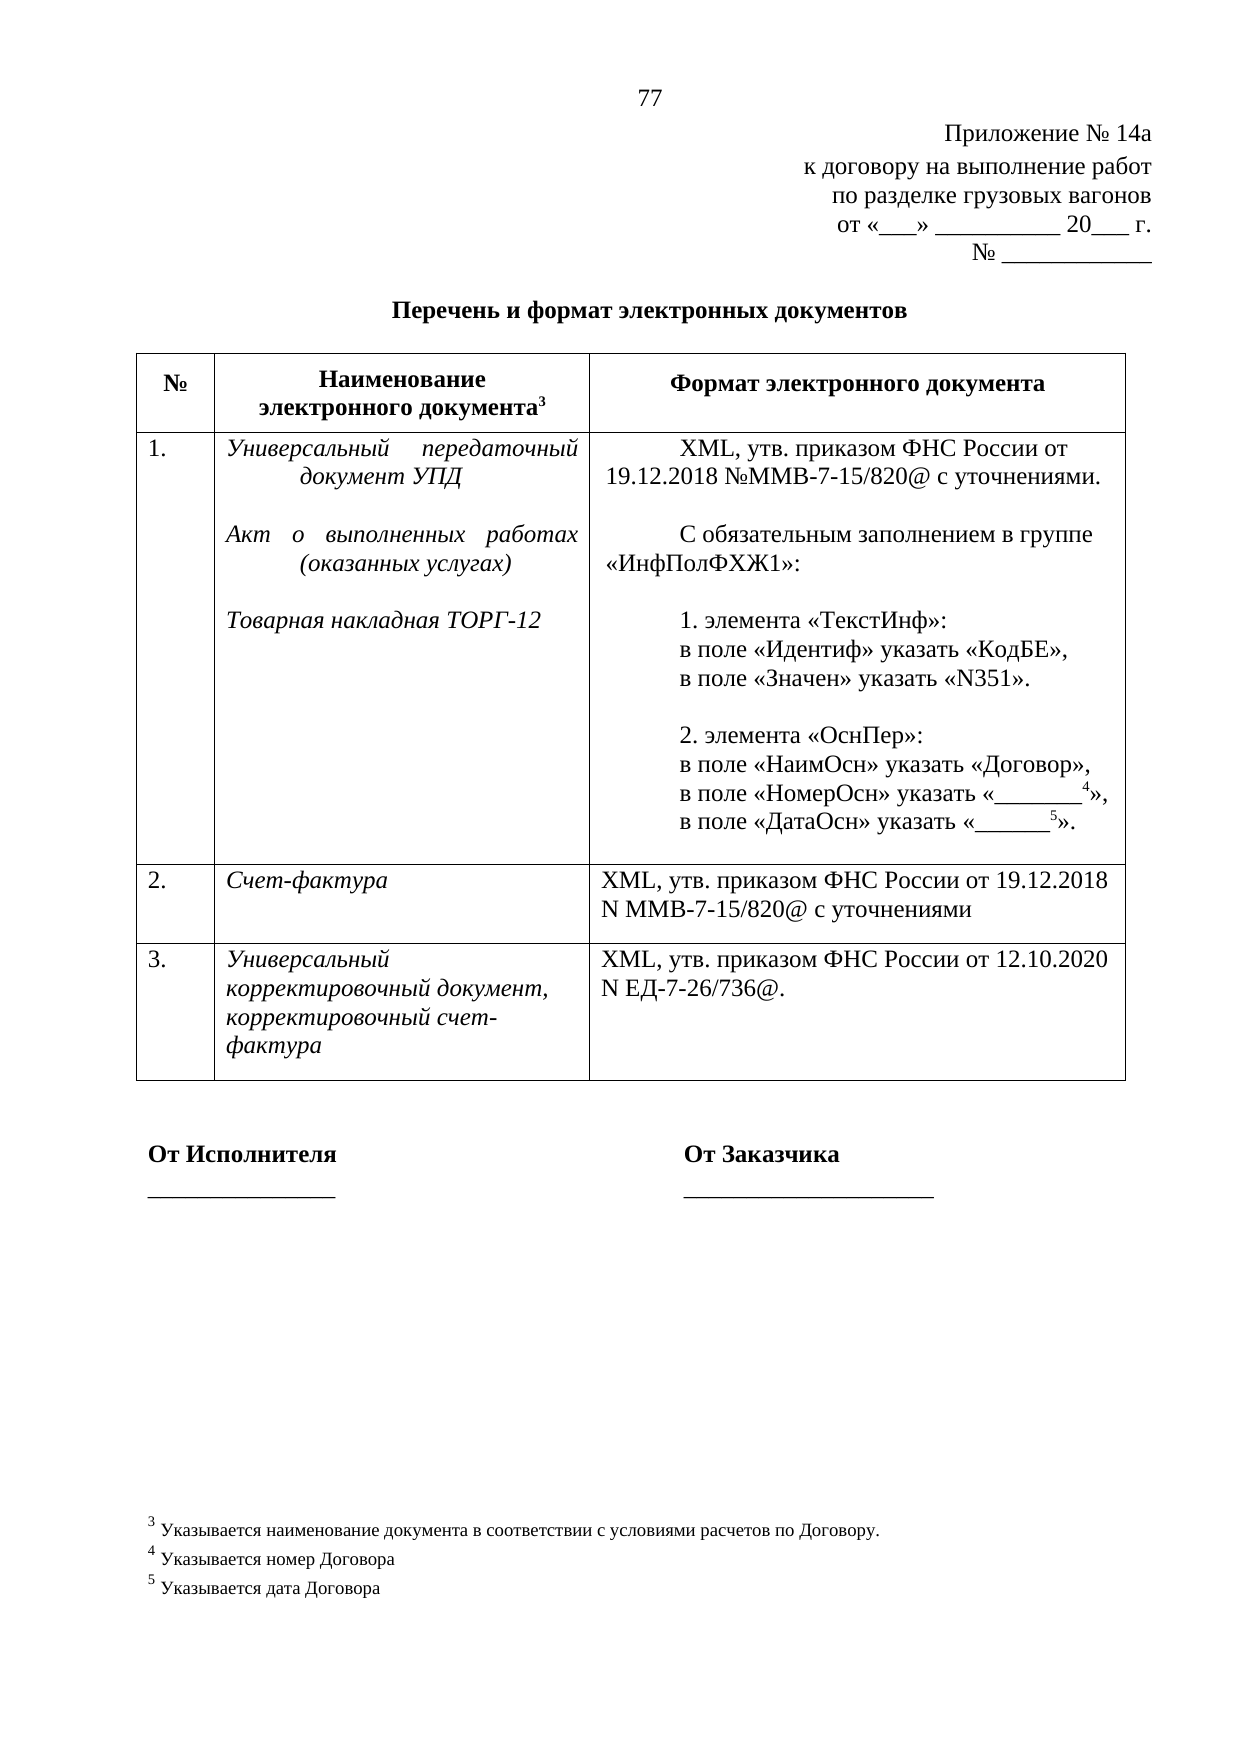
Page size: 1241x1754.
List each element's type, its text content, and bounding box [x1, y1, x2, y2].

table_cell Счет-фактура [215, 865, 589, 943]
table_cell Универсальный передаточный документ УПД Акт о выполненных работах (оказанных услугах) Товарная накладная ТОРГ-12 [215, 433, 589, 864]
table_cell XML, утв. приказом ФНС России от 19.12.2018 N ММВ-7-15/820@ с уточнениями [590, 865, 1125, 943]
text по разделке грузовых вагонов [148, 180, 1152, 209]
table_cell XML, утв. приказом ФНС России от 19.12.2018 №ММВ-7-15/820@ с уточнениями. С обязательным заполнением в группе «ИнфПолФХЖ1»: 1. элемента «ТекстИнф»: в поле «Идентиф» указать «КодБЕ», в поле «Значен» указать «N351». 2. элемента «ОснПер»: в поле «НаимОсн» указать «Договор», в поле «НомерОсн» указать «_______», в поле «ДатаОсн» указать «______». [590, 433, 1125, 864]
table_cell Универсальный корректировочный документ, корректировочный счет-фактура [215, 944, 589, 1080]
table_cell 1. [137, 433, 214, 864]
text № ____________ [148, 237, 1152, 266]
text от «___» __________ 20___ г. [148, 209, 1152, 237]
table_header Наименование электронного документа [215, 354, 589, 432]
table_header От Заказчика ____________________ [673, 1139, 1181, 1205]
table_header От Исполнителя _______________ [136, 1139, 672, 1205]
text Приложение № 14а [691, 118, 1152, 147]
table_cell XML, утв. приказом ФНС России от 12.10.2020 N ЕД-7-26/736@. [590, 944, 1125, 1080]
table_cell 3. [137, 944, 214, 1080]
text Перечень и формат электронных документов [148, 295, 1152, 324]
table_cell 2. [137, 865, 214, 943]
table_header Формат электронного документа [590, 354, 1125, 432]
text к договору на выполнение работ [148, 151, 1152, 180]
table_header № [137, 354, 214, 432]
